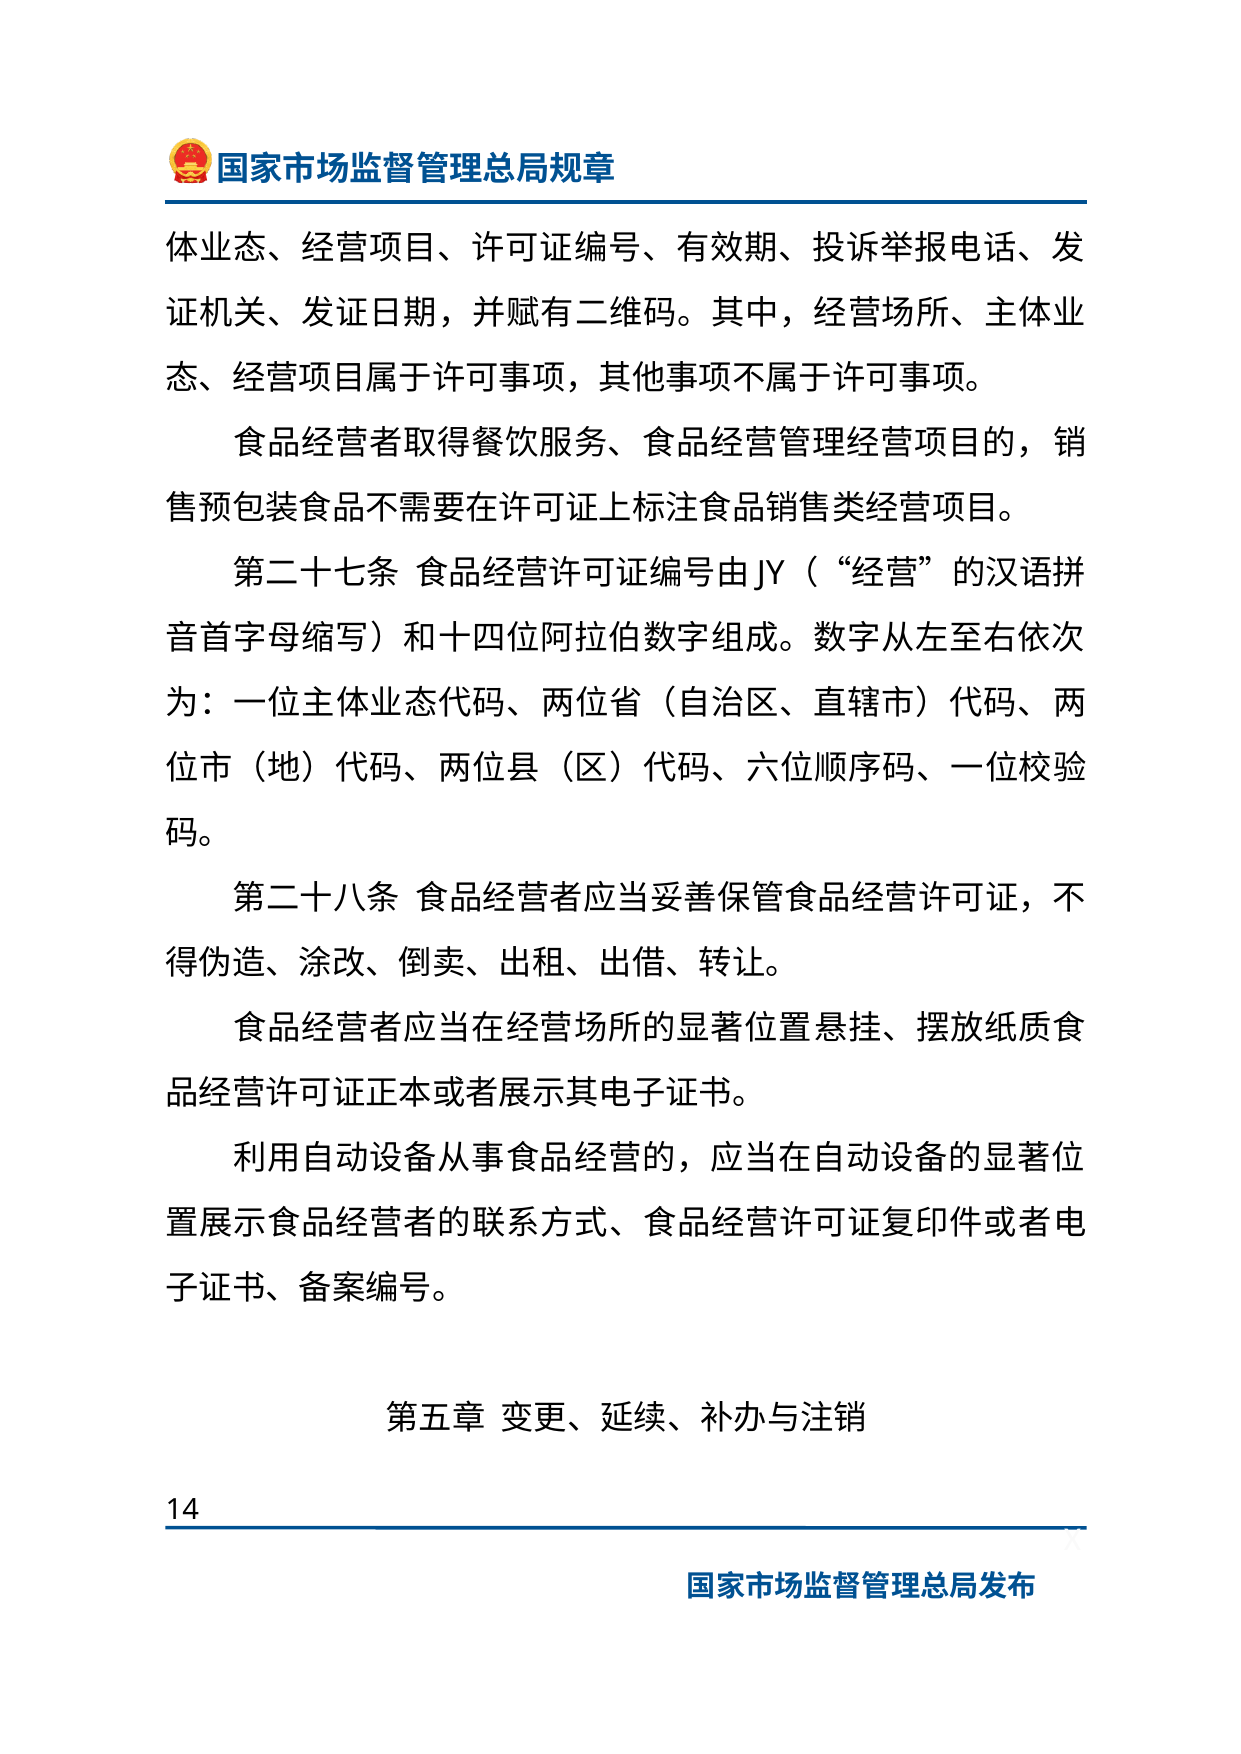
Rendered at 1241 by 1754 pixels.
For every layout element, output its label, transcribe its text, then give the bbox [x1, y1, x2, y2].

text 食品经营者取得餐饮服务、食品经营管理经营项目的，销售预包装食品不需要在许可证上标注食品销售类经营项目。 [165, 408, 1087, 538]
text 利用自动设备从事食品经营的，应当在自动设备的显著位置展示食品经营者的联系方式、食品经营许可证复印件或者电子证书、备案编号。 [165, 1123, 1087, 1318]
text 第五章 变更、延续、补办与注销 [165, 1383, 1087, 1448]
text 第二十六条 食品经营许可证应当载明：经营者名称、统一社会信用代码、法定代表人（负责人）、住所、经营场所、主体业态、经营项目、许可证编号、有效期、投诉举报电话、发证机关、发证日期，并赋有二维码。其中，经营场所、主体业态、经营项目属于许可事项，其他事项不属于许可事项。 [165, 213, 1087, 408]
text 第二十八条 食品经营者应当妥善保管食品经营许可证，不得伪造、涂改、倒卖、出租、出借、转让。 [165, 863, 1087, 993]
text 食品经营者应当在经营场所的显著位置悬挂、摆放纸质食品经营许可证正本或者展示其电子证书。 [165, 993, 1087, 1123]
text 第二十七条 食品经营许可证编号由JY（“经营”的汉语拼音首字母缩写）和十四位阿拉伯数字组成。数字从左至右依次为：一位主体业态代码、两位省（自治区、直辖市）代码、两位市（地）代码、两位县（区）代码、六位顺序码、一位校验码。 [165, 538, 1087, 863]
picture [165, 136, 216, 187]
